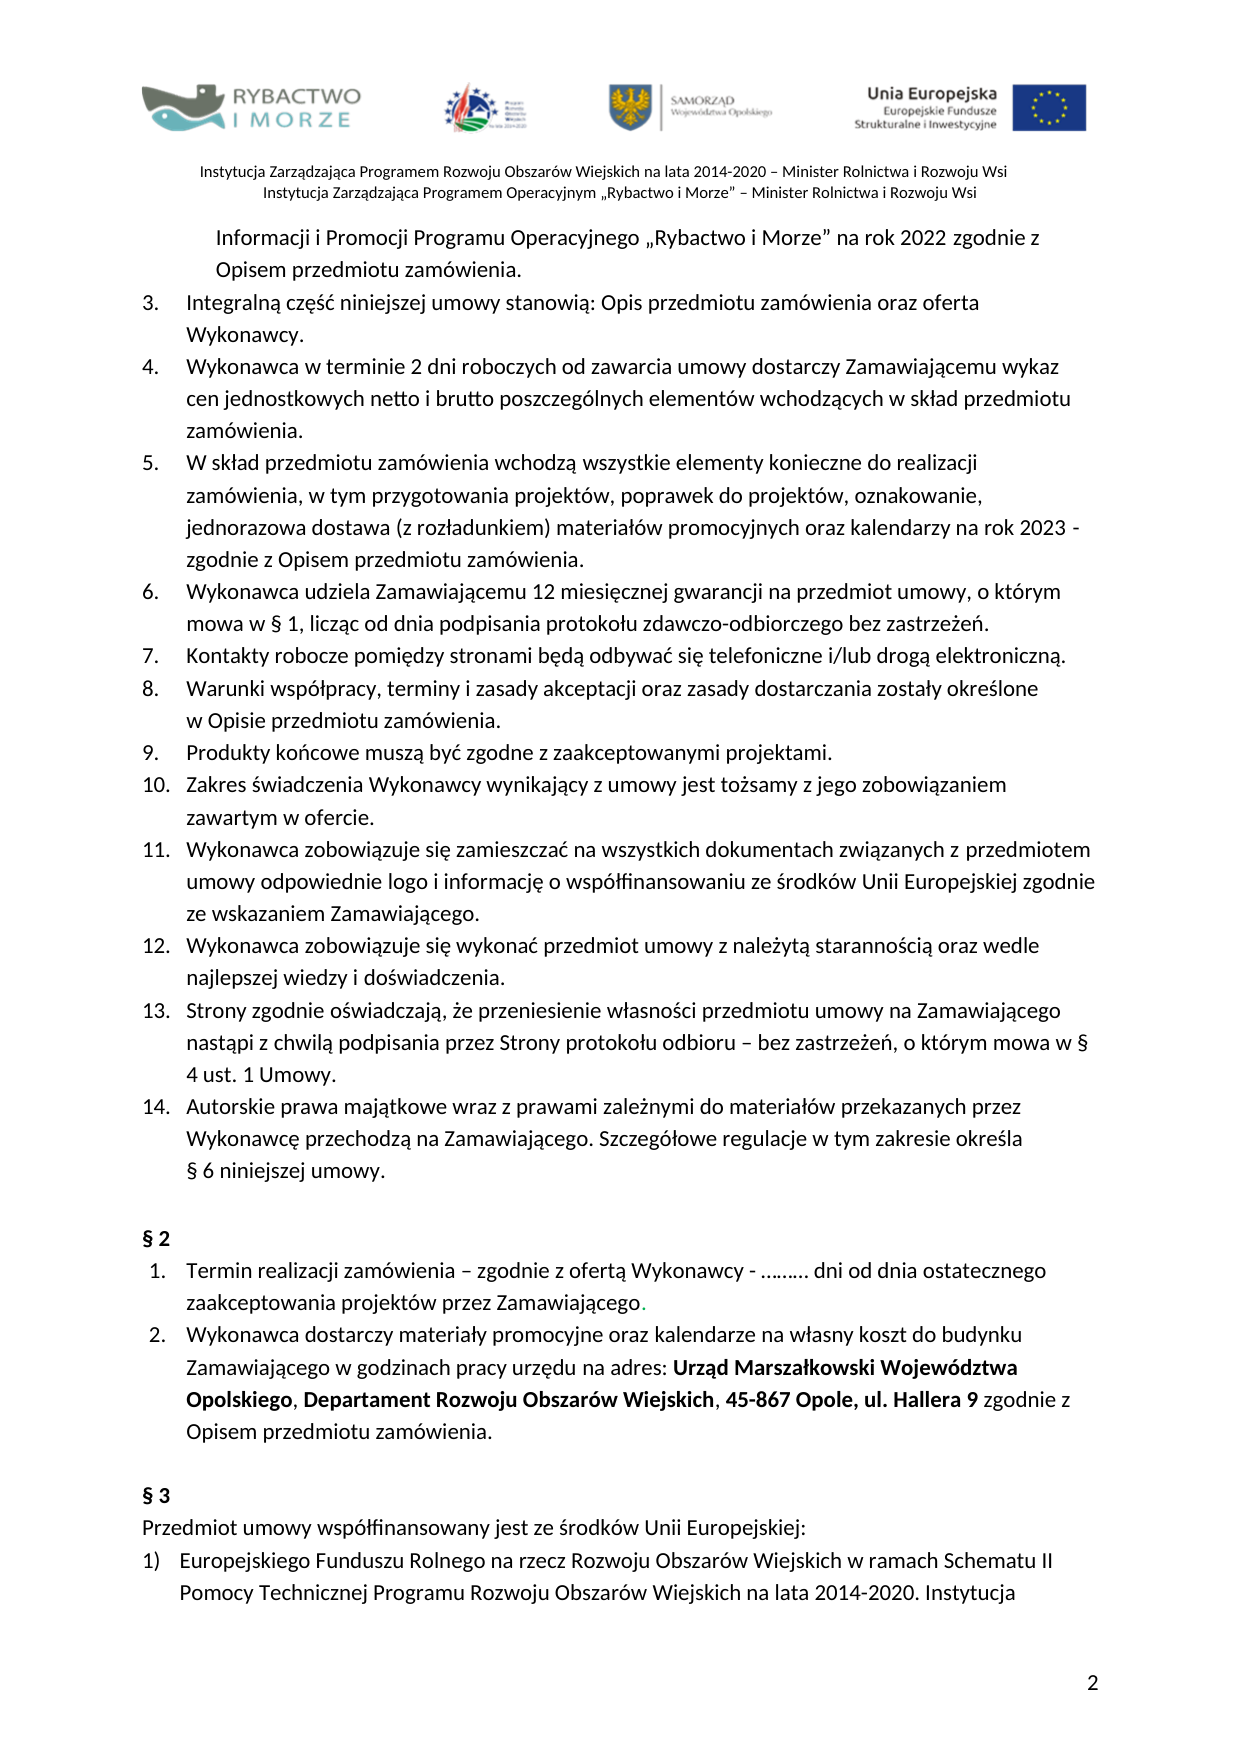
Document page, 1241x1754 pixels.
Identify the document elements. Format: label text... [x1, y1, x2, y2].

text § 2 [142, 1224, 1098, 1252]
list Wykonawca udziela Zamawiającemu 12 miesięcznej gwarancji na przedmiot umowy, o którym mowa w § 1, licząc od dnia podpisania protokołu zdawczo-odbiorczego bez zastrzeżeń. [142, 577, 1098, 637]
list Zakres świadczenia Wykonawcy wynikający z umowy jest tożsamy z jego zobowiązaniem zawartym w ofercie. [142, 770, 1098, 831]
text Przedmiot umowy współfinansowany jest ze środków Unii Europejskiej: [142, 1513, 1098, 1542]
list Wykonawca zobowiązuje się zamieszczać na wszystkich dokumentach związanych z przedmiotem umowy odpowiednie logo i informację o współfinansowaniu ze środków Unii Europejskiej zgodnie ze wskazaniem Zamawiającego. [142, 835, 1098, 927]
list Strony zgodnie oświadczają, że przeniesienie własności przedmiotu umowy na Zamawiającego nastąpi z chwilą podpisania przez Strony protokołu odbioru – bez zastrzeżeń, o którym mowa w § 4 ust. 1 Umowy. [142, 996, 1098, 1088]
list Termin realizacji zamówienia – zgodnie z ofertą Wykonawcy - ……… dni od dnia ostatecznego zaakceptowania projektów przez Zamawiającego. [149, 1256, 1098, 1316]
list Wykonawca w terminie 2 dni roboczych od zawarcia umowy dostarczy Zamawiającemu wykaz cen jednostkowych netto i brutto poszczególnych elementów wchodzących w skład przedmiotu zamówienia. [142, 352, 1098, 444]
text § 3 [142, 1481, 1098, 1509]
list Wykonawca zobowiązuje się wykonać przedmiot umowy z należytą starannością oraz wedle najlepszej wiedzy i doświadczenia. [142, 931, 1098, 992]
list Kontakty robocze pomiędzy stronami będą odbywać się telefoniczne i/lub drogą elektroniczną. [142, 642, 1098, 670]
list Autorskie prawa majątkowe wraz z prawami zależnymi do materiałów przekazanych przez Wykonawcę przechodzą na Zamawiającego. Szczegółowe regulacje w tym zakresie określa § 6 niniejszej umowy. [142, 1092, 1098, 1185]
picture [141, 82, 1087, 134]
list Produkty końcowe muszą być zgodne z zaakceptowanymi projektami. [142, 738, 1098, 766]
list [186, 223, 1098, 283]
list Wykonawca dostarczy materiały promocyjne oraz kalendarze na własny koszt do budynku Zamawiającego w godzinach pracy urzędu na adres: Urząd Marszałkowski Województwa Opolskiego, Departament Rozwoju Obszarów Wiejskich, 45-867 Opole, ul. Hallera 9 zgodnie z Opisem przedmiotu zamówienia. [149, 1320, 1098, 1445]
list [142, 1546, 1098, 1606]
list Warunki współpracy, terminy i zasady akceptacji oraz zasady dostarczania zostały określone w Opisie przedmiotu zamówienia. [142, 674, 1098, 734]
list W skład przedmiotu zamówienia wchodzą wszystkie elementy konieczne do realizacji zamówienia, w tym przygotowania projektów, poprawek do projektów, oznakowanie, jednorazowa dostawa (z rozładunkiem) materiałów promocyjnych oraz kalendarzy na rok 2023 - zgodnie z Opisem przedmiotu zamówienia. [142, 448, 1098, 573]
list Integralną część niniejszej umowy stanowią: Opis przedmiotu zamówienia oraz oferta Wykonawcy. [142, 288, 1098, 348]
